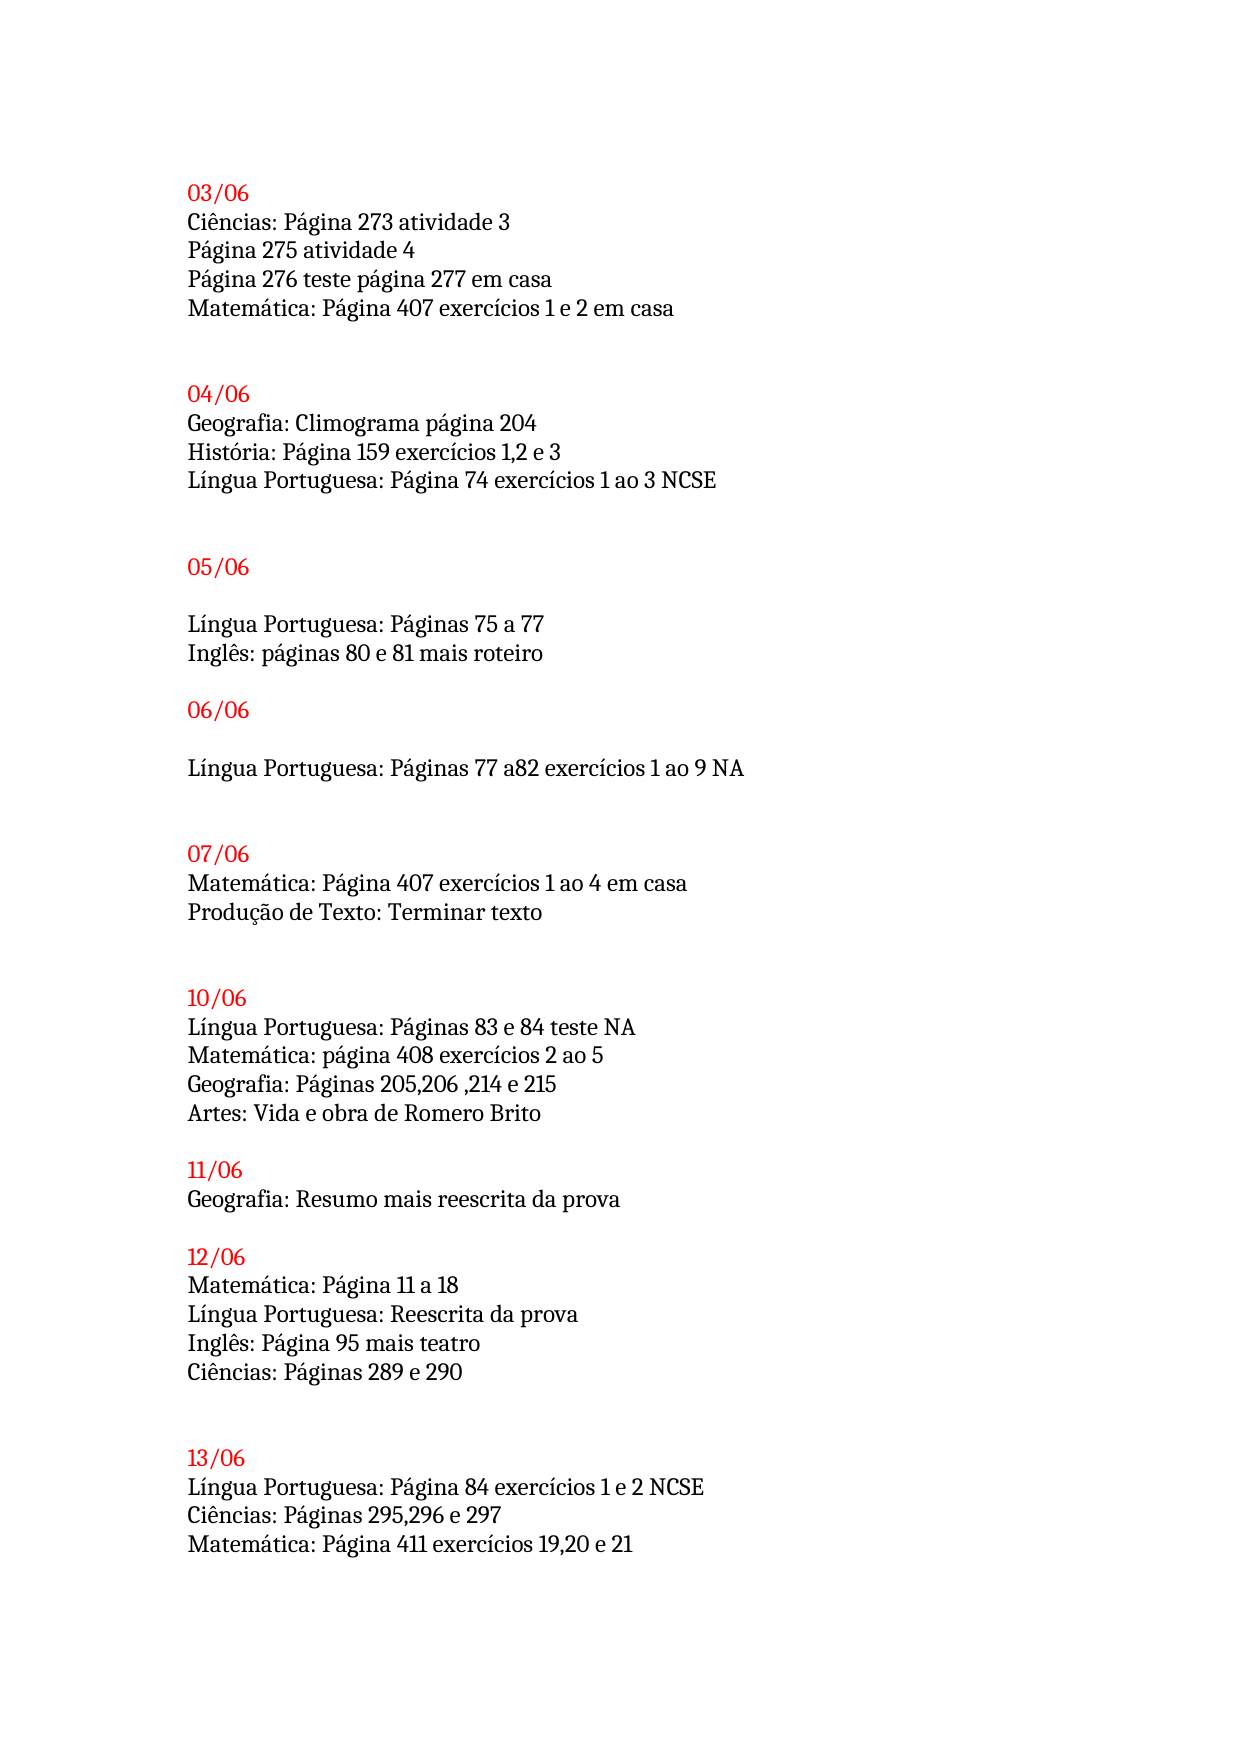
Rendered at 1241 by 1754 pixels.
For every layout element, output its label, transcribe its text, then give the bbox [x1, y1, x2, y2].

text Língua Portuguesa: Páginas 75 a 77 [187, 610, 1053, 639]
text Artes: Vida e obra de Romero Brito [187, 1099, 1053, 1127]
text 12/06 [187, 1242, 1053, 1271]
text Matemática: Página 407 exercícios 1 ao 4 em casa [187, 869, 1053, 897]
text 06/06 [187, 696, 1053, 725]
text Ciências: Páginas 295,296 e 297 [187, 1501, 1053, 1530]
text Matemática: Página 407 exercícios 1 e 2 em casa [187, 294, 1053, 322]
text Produção de Texto: Terminar texto [187, 897, 1053, 926]
text Geografia: Climograma página 204 [187, 409, 1053, 437]
text Matemática: página 408 exercícios 2 ao 5 [187, 1041, 1053, 1070]
text Língua Portuguesa: Páginas 77 a82 exercícios 1 ao 9 NA [187, 754, 1053, 782]
text 05/06 [187, 552, 1053, 581]
text Ciências: Página 273 atividade 3 [187, 207, 1053, 236]
text Inglês: Página 95 mais teatro [187, 1329, 1053, 1357]
text Língua Portuguesa: Páginas 83 e 84 teste NA [187, 1012, 1053, 1041]
text Língua Portuguesa: Página 84 exercícios 1 e 2 NCSE [187, 1472, 1053, 1501]
text Página 275 atividade 4 [187, 236, 1053, 265]
text Matemática: Página 11 a 18 [187, 1271, 1053, 1300]
text 04/06 [187, 380, 1053, 409]
text 11/06 [187, 1156, 1053, 1185]
text Inglês: páginas 80 e 81 mais roteiro [187, 639, 1053, 667]
text Geografia: Resumo mais reescrita da prova [187, 1185, 1053, 1214]
text Ciências: Páginas 289 e 290 [187, 1357, 1053, 1386]
text 13/06 [187, 1444, 1053, 1472]
text Geografia: Páginas 205,206 ,214 e 215 [187, 1070, 1053, 1099]
text Língua Portuguesa: Página 74 exercícios 1 ao 3 NCSE [187, 466, 1053, 495]
text 07/06 [187, 840, 1053, 869]
text 10/06 [187, 984, 1053, 1012]
text História: Página 159 exercícios 1,2 e 3 [187, 437, 1053, 466]
text Língua Portuguesa: Reescrita da prova [187, 1300, 1053, 1329]
text 03/06 [187, 179, 1053, 207]
text Matemática: Página 411 exercícios 19,20 e 21 [187, 1530, 1053, 1559]
text Página 276 teste página 277 em casa [187, 265, 1053, 294]
